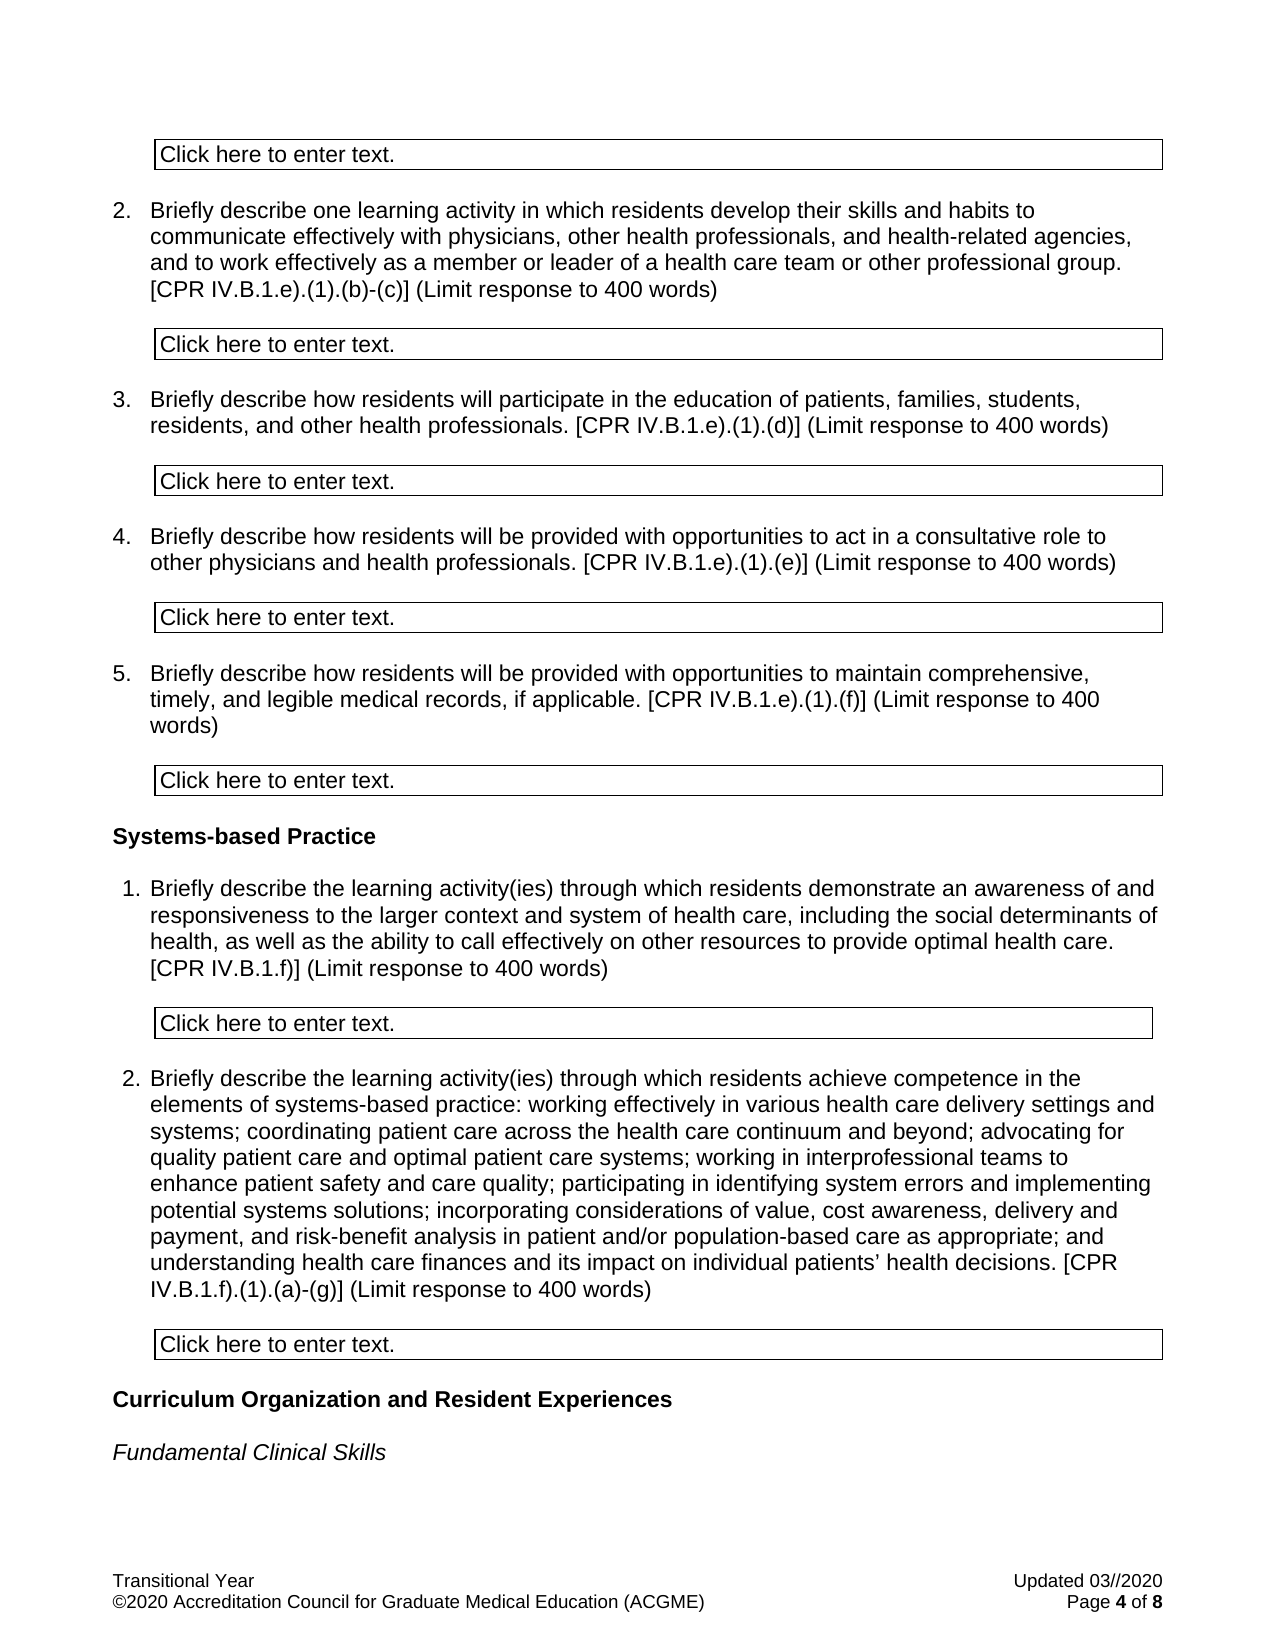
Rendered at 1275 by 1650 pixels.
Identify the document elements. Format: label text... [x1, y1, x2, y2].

text Systems-based Practice [112, 823, 1162, 849]
list Briefly describe one learning activity in which residents develop their skills and habits to communicate effectively with physicians, other health professionals, and health-related agencies, and to work effectively as a member or leader of a health care team or other professional group. [CPR IV.B.1.e).(1).(b)-(c)] (Limit response to 400 words) [112, 197, 1162, 302]
list Briefly describe how residents will be provided with opportunities to maintain comprehensive, timely, and legible medical records, if applicable. [CPR IV.B.1.e).(1).(f)] (Limit response to 400 words) [112, 659, 1162, 739]
list Briefly describe how residents will be provided with opportunities to act in a consultative role to other physicians and health professionals. [CPR IV.B.1.e).(1).(e)] (Limit response to 400 words) [112, 523, 1162, 576]
text Curriculum Organization and Resident Experiences [112, 1386, 1162, 1412]
list Briefly describe the learning activity(ies) through which residents demonstrate an awareness of and responsiveness to the larger context and system of health care, including the social determinants of health, as well as the ability to call effectively on other resources to provide optimal health care. [CPR IV.B.1.f)] (Limit response to 400 words) [122, 875, 1162, 981]
text Fundamental Clinical Skills [112, 1439, 1162, 1465]
list Briefly describe how residents will participate in the education of patients, families, students, residents, and other health professionals. [CPR IV.B.1.e).(1).(d)] (Limit response to 400 words) [112, 386, 1162, 439]
list Briefly describe the learning activity(ies) through which residents achieve competence in the elements of systems-based practice: working effectively in various health care delivery settings and systems; coordinating patient care across the health care continuum and beyond; advocating for quality patient care and optimal patient care systems; working in interprofessional teams to enhance patient safety and care quality; participating in identifying system errors and implementing potential systems solutions; incorporating considerations of value, cost awareness, delivery and payment, and risk-benefit analysis in patient and/or population-based care as appropriate; and understanding health care finances and its impact on individual patients’ health decisions. [CPR IV.B.1.f).(1).(a)-(g)] (Limit response to 400 words) [122, 1065, 1162, 1302]
